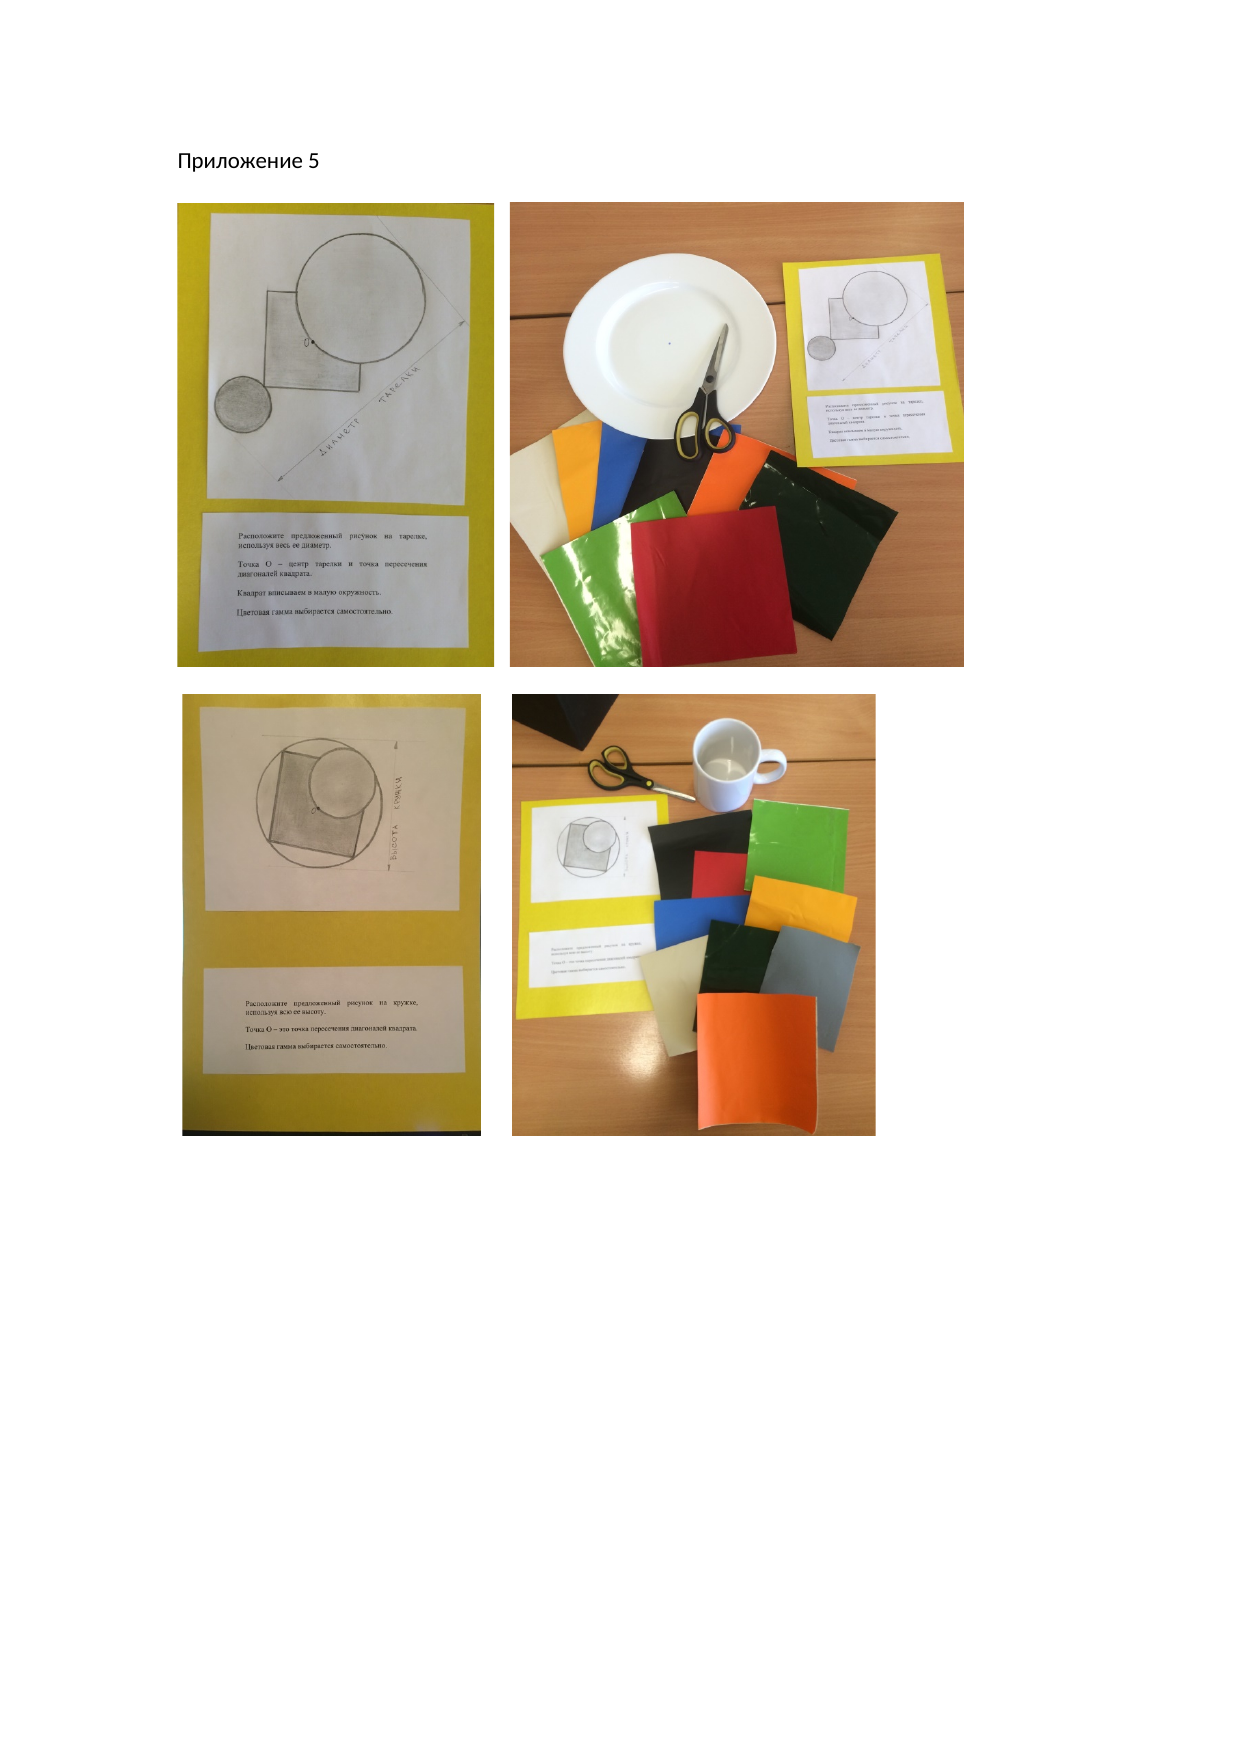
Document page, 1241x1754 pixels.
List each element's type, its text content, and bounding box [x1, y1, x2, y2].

picture [509, 202, 964, 667]
picture [512, 694, 876, 1136]
text Приложение 5 [177, 146, 1152, 174]
picture [182, 694, 481, 1136]
picture [177, 203, 495, 667]
